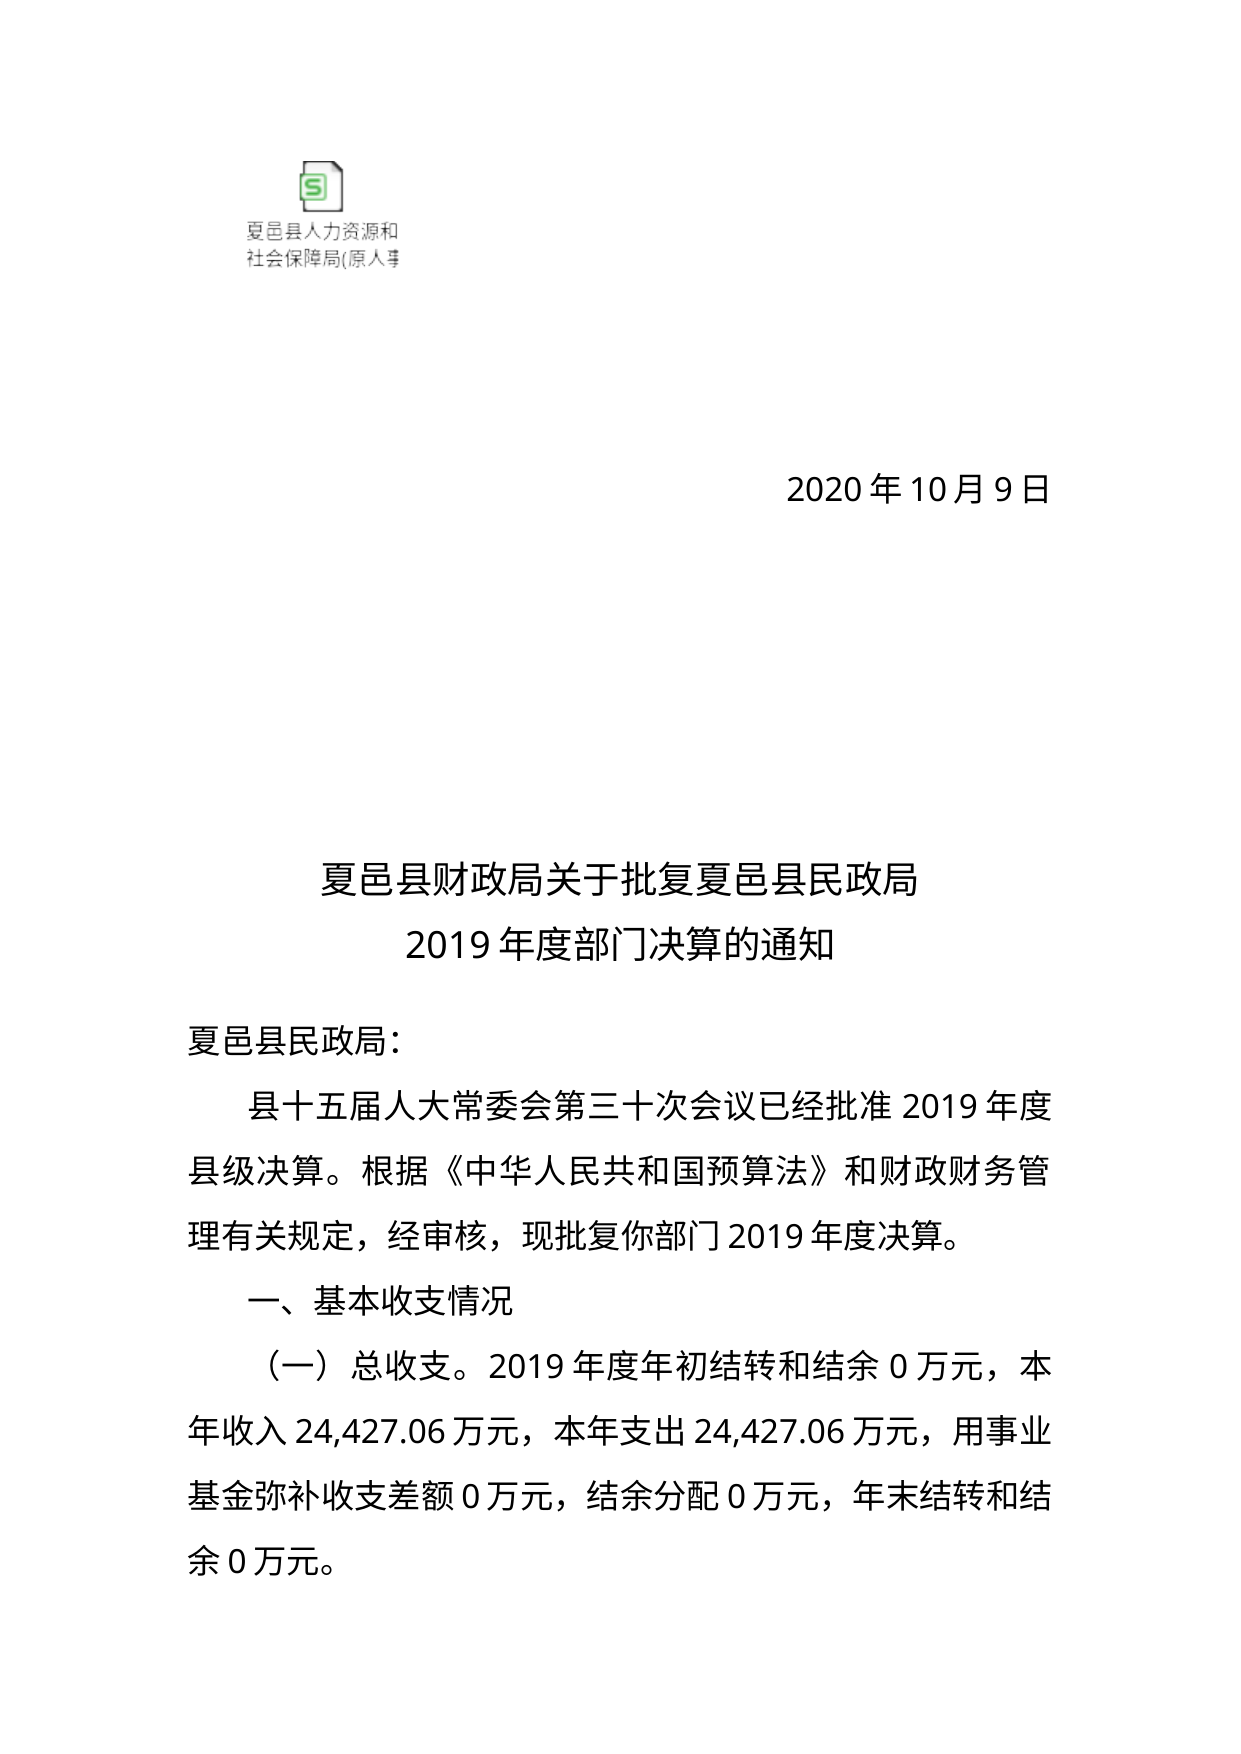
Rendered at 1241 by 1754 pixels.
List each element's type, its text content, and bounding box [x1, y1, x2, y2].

text 夏邑县民政局： [187, 1007, 1053, 1072]
text 一、基本收支情况 [187, 1267, 1053, 1332]
text 县十五届人大常委会第三十次会议已经批准2019年度县级决算。根据《中华人民共和国预算法》和财政财务管理有关规定，经审核，现批复你部门2019年度决算。 [187, 1072, 1053, 1267]
text 夏邑县财政局关于批复夏邑县民政局 [187, 844, 1053, 909]
text 2019年度部门决算的通知 [187, 909, 1053, 974]
text （一）总收支。2019年度年初结转和结余0万元，本年收入24,427.06万元，本年支出24,427.06万元，用事业基金弥补收支差额0万元，结余分配0万元，年末结转和结余0万元。 [187, 1332, 1053, 1592]
text 2020年10月9日 [187, 454, 1053, 519]
